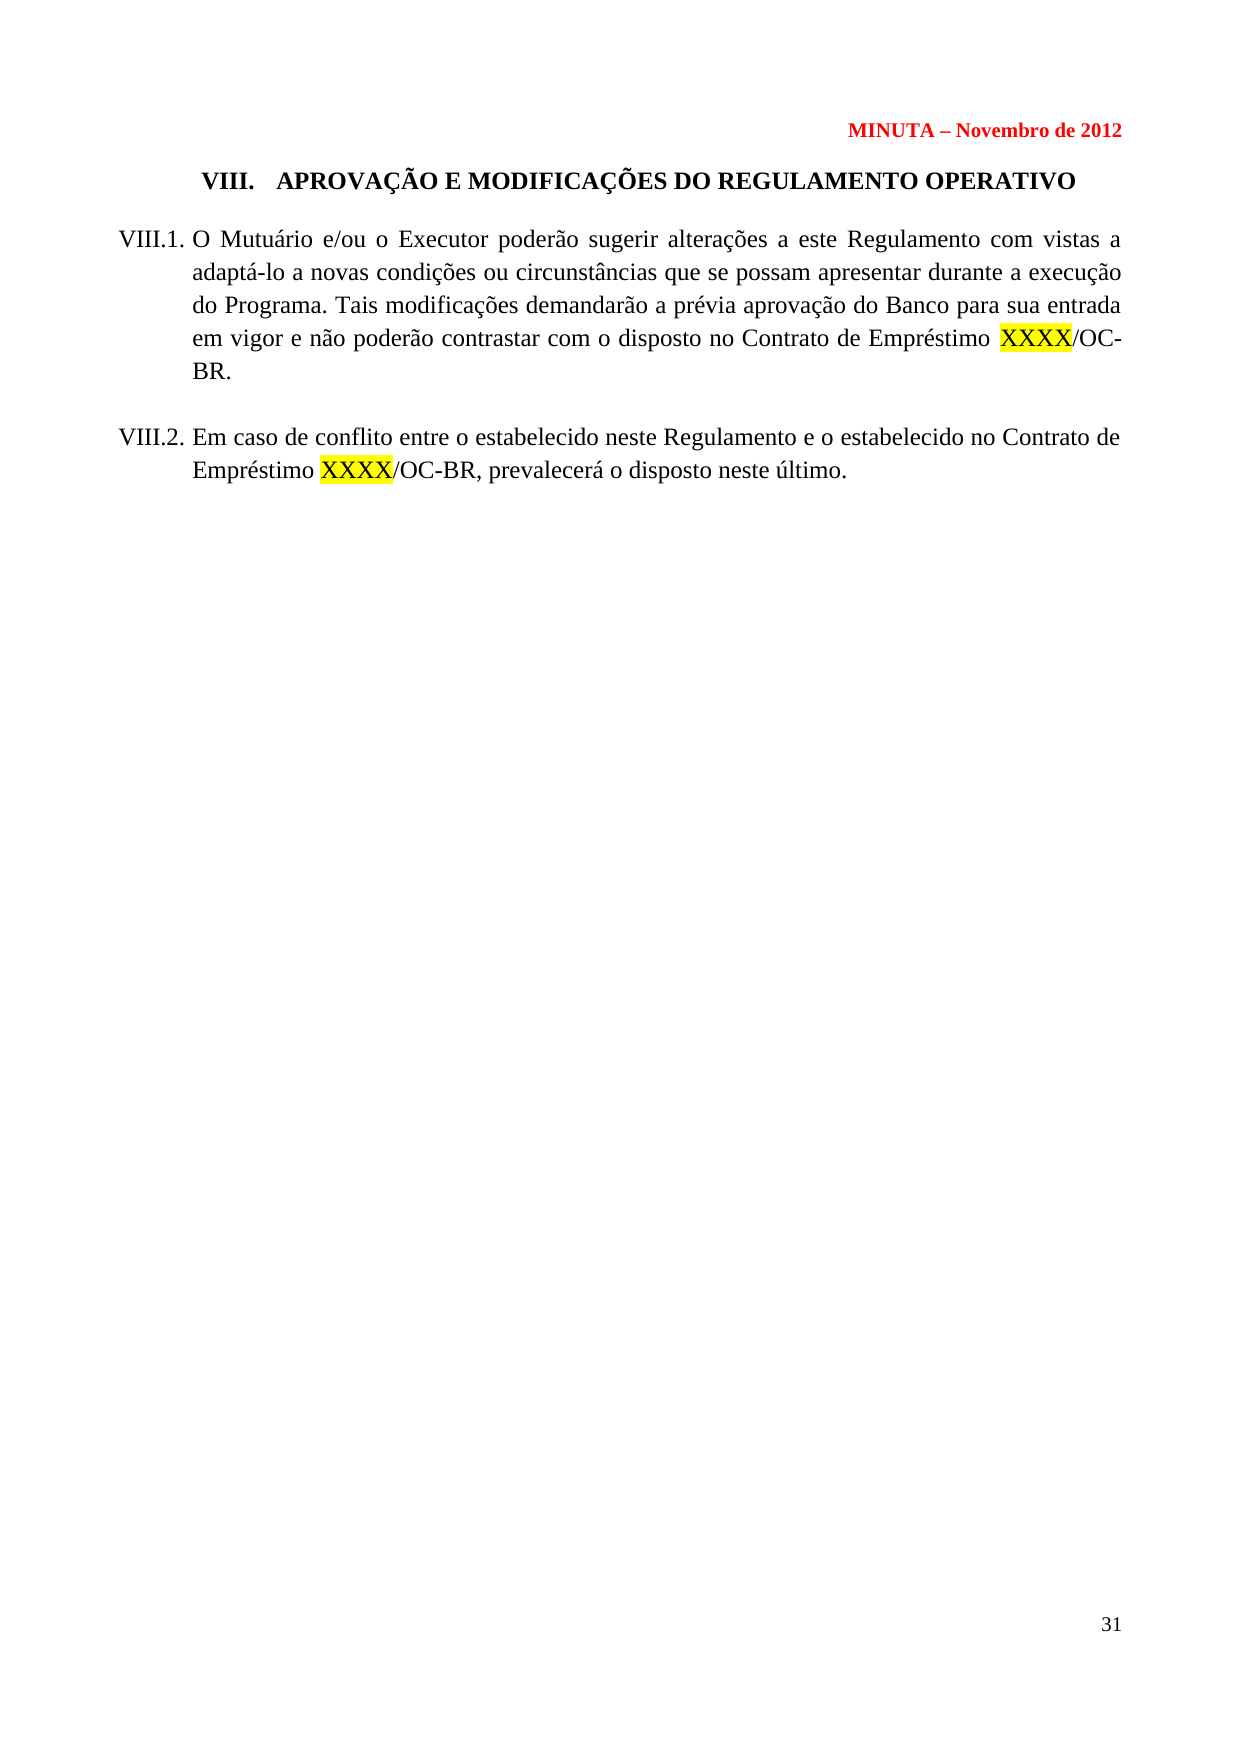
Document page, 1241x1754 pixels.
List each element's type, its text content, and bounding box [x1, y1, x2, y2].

list APROVAÇÃO E MODIFICAÇÕES DO REGULAMENTO OPERATIVO [156, 166, 1122, 195]
list O Mutuário e/ou o Executor poderão sugerir alterações a este Regulamento com vistas a adaptá-lo a novas condições ou circunstâncias que se possam apresentar durante a execução do Programa. Tais modificações demandarão a prévia aprovação do Banco para sua entrada em vigor e não poderão contrastar com o disposto no Contrato de Empréstimo XXXX/OC-BR. [118, 224, 1122, 384]
list Em caso de conflito entre o estabelecido neste Regulamento e o estabelecido no Contrato de Empréstimo XXXX/OC-BR, prevalecerá o disposto neste último. [118, 422, 1122, 484]
